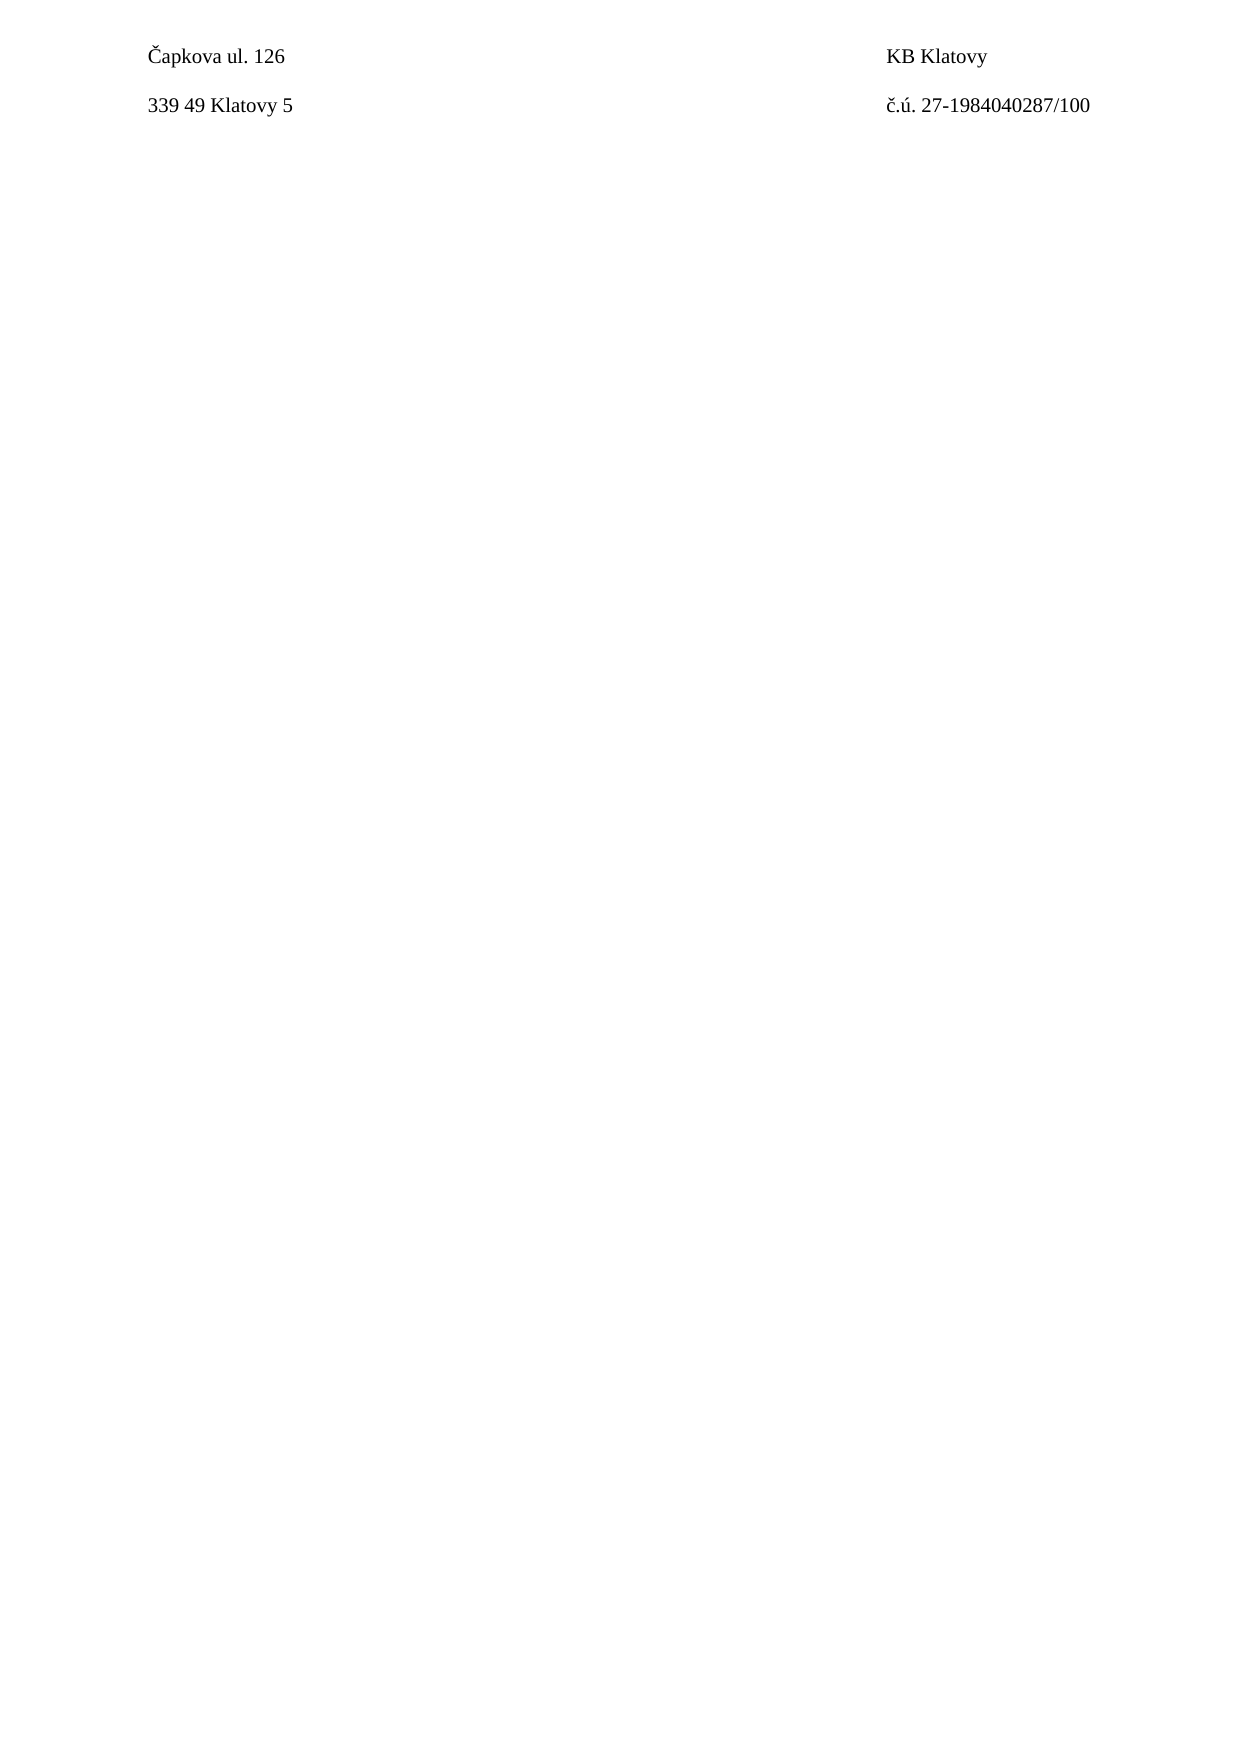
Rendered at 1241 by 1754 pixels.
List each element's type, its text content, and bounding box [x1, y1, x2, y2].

text 339 49 Klatovy 5 č.ú. 27-1984040287/100 [148, 92, 1093, 117]
text Čapkova ul. 126 KB Klatovy [148, 44, 1093, 92]
